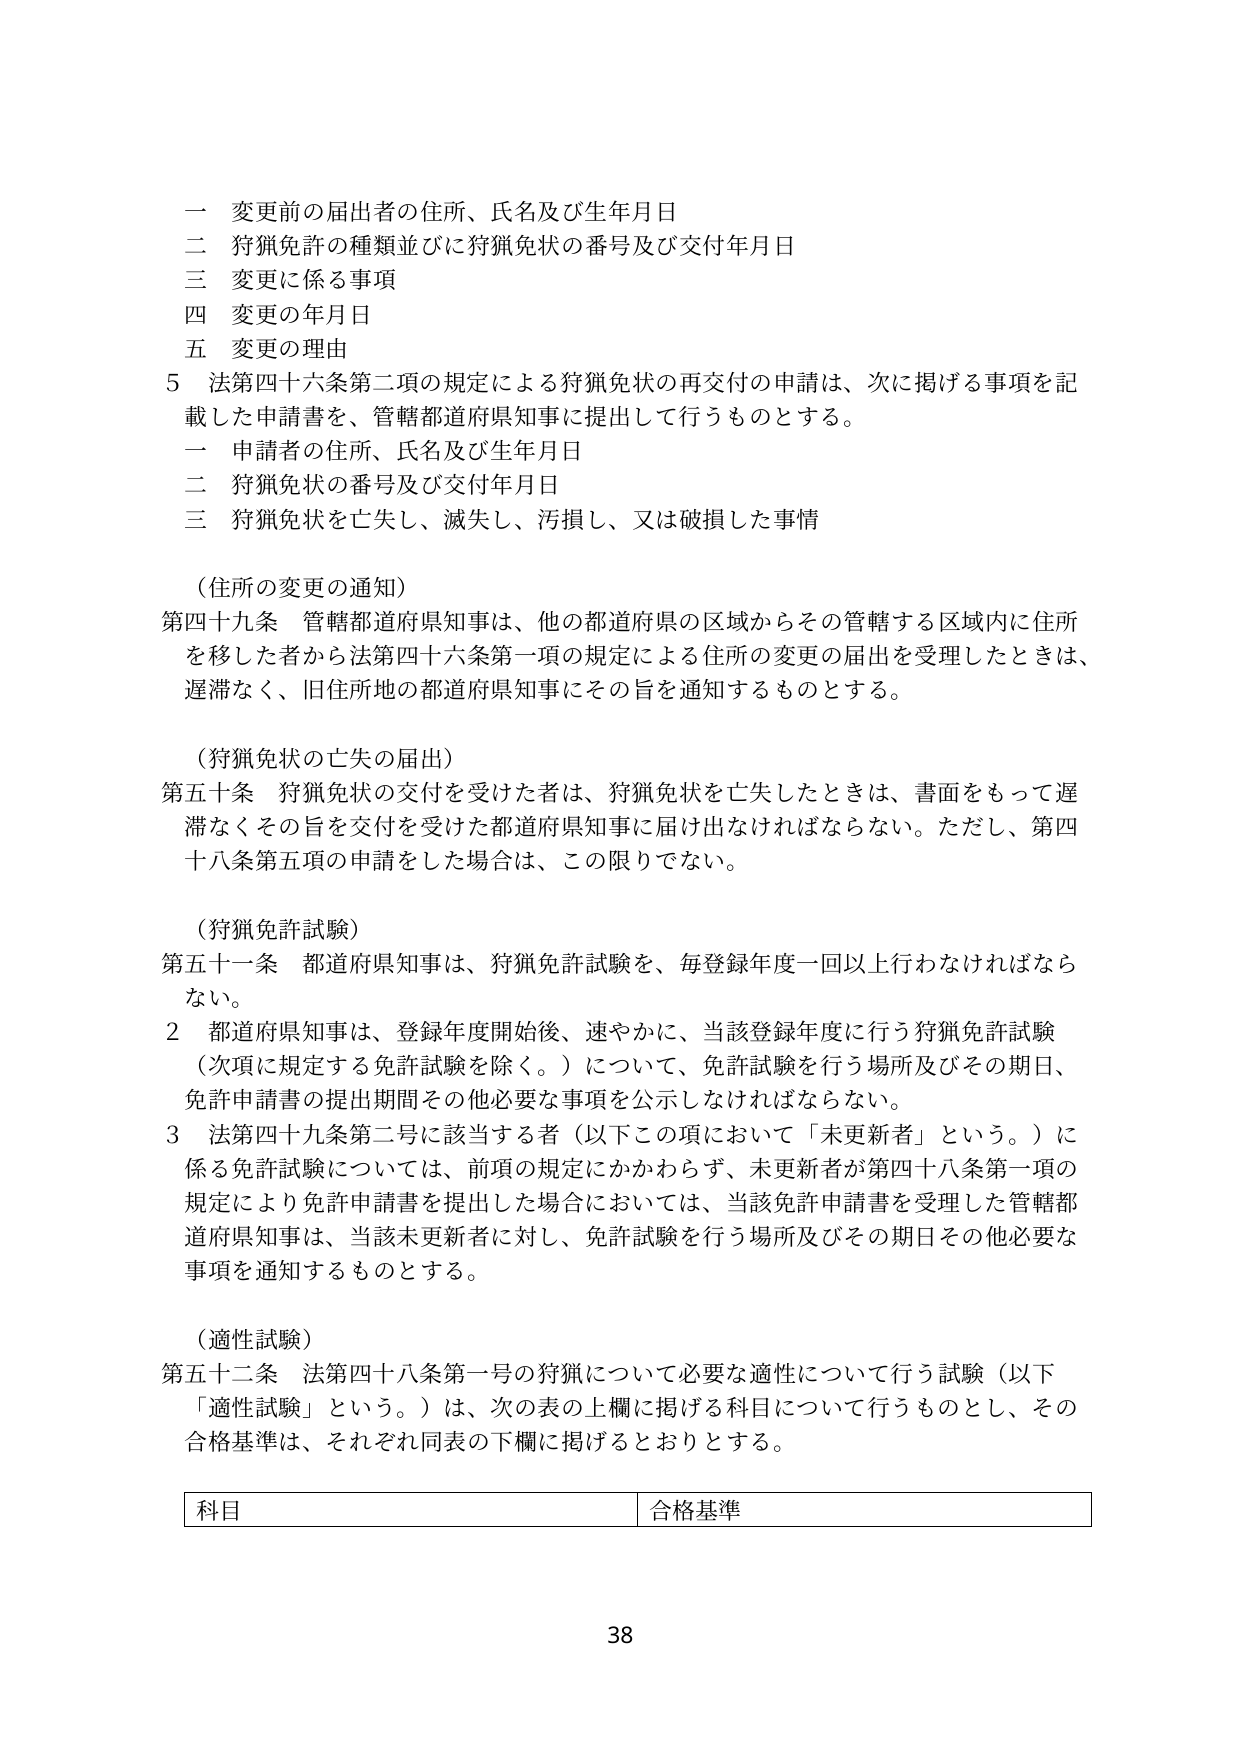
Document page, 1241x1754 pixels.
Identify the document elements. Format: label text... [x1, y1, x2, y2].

text 一 申請者の住所、氏名及び生年月日 [184, 433, 1079, 467]
text 二 狩猟免状の番号及び交付年月日 [184, 467, 1079, 501]
text 二 狩猟免許の種類並びに狩猟免状の番号及び交付年月日 [184, 228, 1079, 262]
text 四 変更の年月日 [184, 296, 1079, 330]
text 第四十九条 管轄都道府県知事は、他の都道府県の区域からその管轄する区域内に住所を移した者から法第四十六条第一項の規定による住所の変更の届出を受理したときは、遅滞なく、旧住所地の都道府県知事にその旨を通知するものとする。 [161, 604, 1079, 706]
text （住所の変更の通知） [184, 569, 1079, 604]
text ２ 都道府県知事は、登録年度開始後、速やかに、当該登録年度に行う狩猟免許試験（次項に規定する免許試験を除く。）について、免許試験を行う場所及びその期日、免許申請書の提出期間その他必要な事項を公示しなければならない。 [161, 1014, 1079, 1116]
text （適性試験） [184, 1321, 1079, 1355]
table_header 科目 [185, 1493, 637, 1526]
text 第五十一条 都道府県知事は、狩猟免許試験を、毎登録年度一回以上行わなければならない。 [161, 945, 1079, 1014]
text 第五十二条 法第四十八条第一号の狩猟について必要な適性について行う試験（以下「適性試験」という。）は、次の表の上欄に掲げる科目について行うものとし、その合格基準は、それぞれ同表の下欄に掲げるとおりとする。 [161, 1355, 1079, 1458]
text ５ 法第四十六条第二項の規定による狩猟免状の再交付の申請は、次に掲げる事項を記載した申請書を、管轄都道府県知事に提出して行うものとする。 [161, 364, 1079, 433]
table_header 合格基準 [638, 1493, 1091, 1526]
text 三 変更に係る事項 [184, 262, 1079, 296]
text 五 変更の理由 [184, 330, 1079, 364]
text （狩猟免状の亡失の届出） [184, 740, 1079, 774]
text 三 狩猟免状を亡失し、滅失し、汚損し、又は破損した事情 [184, 501, 1079, 535]
text 一 変更前の届出者の住所、氏名及び生年月日 [184, 194, 1079, 228]
text 第五十条 狩猟免状の交付を受けた者は、狩猟免状を亡失したときは、書面をもって遅滞なくその旨を交付を受けた都道府県知事に届け出なければならない。ただし、第四十八条第五項の申請をした場合は、この限りでない。 [161, 774, 1079, 877]
text （狩猟免許試験） [184, 911, 1079, 945]
text ３ 法第四十九条第二号に該当する者（以下この項において「未更新者」という。）に係る免許試験については、前項の規定にかかわらず、未更新者が第四十八条第一項の規定により免許申請書を提出した場合においては、当該免許申請書を受理した管轄都道府県知事は、当該未更新者に対し、免許試験を行う場所及びその期日その他必要な事項を通知するものとする。 [161, 1116, 1079, 1287]
